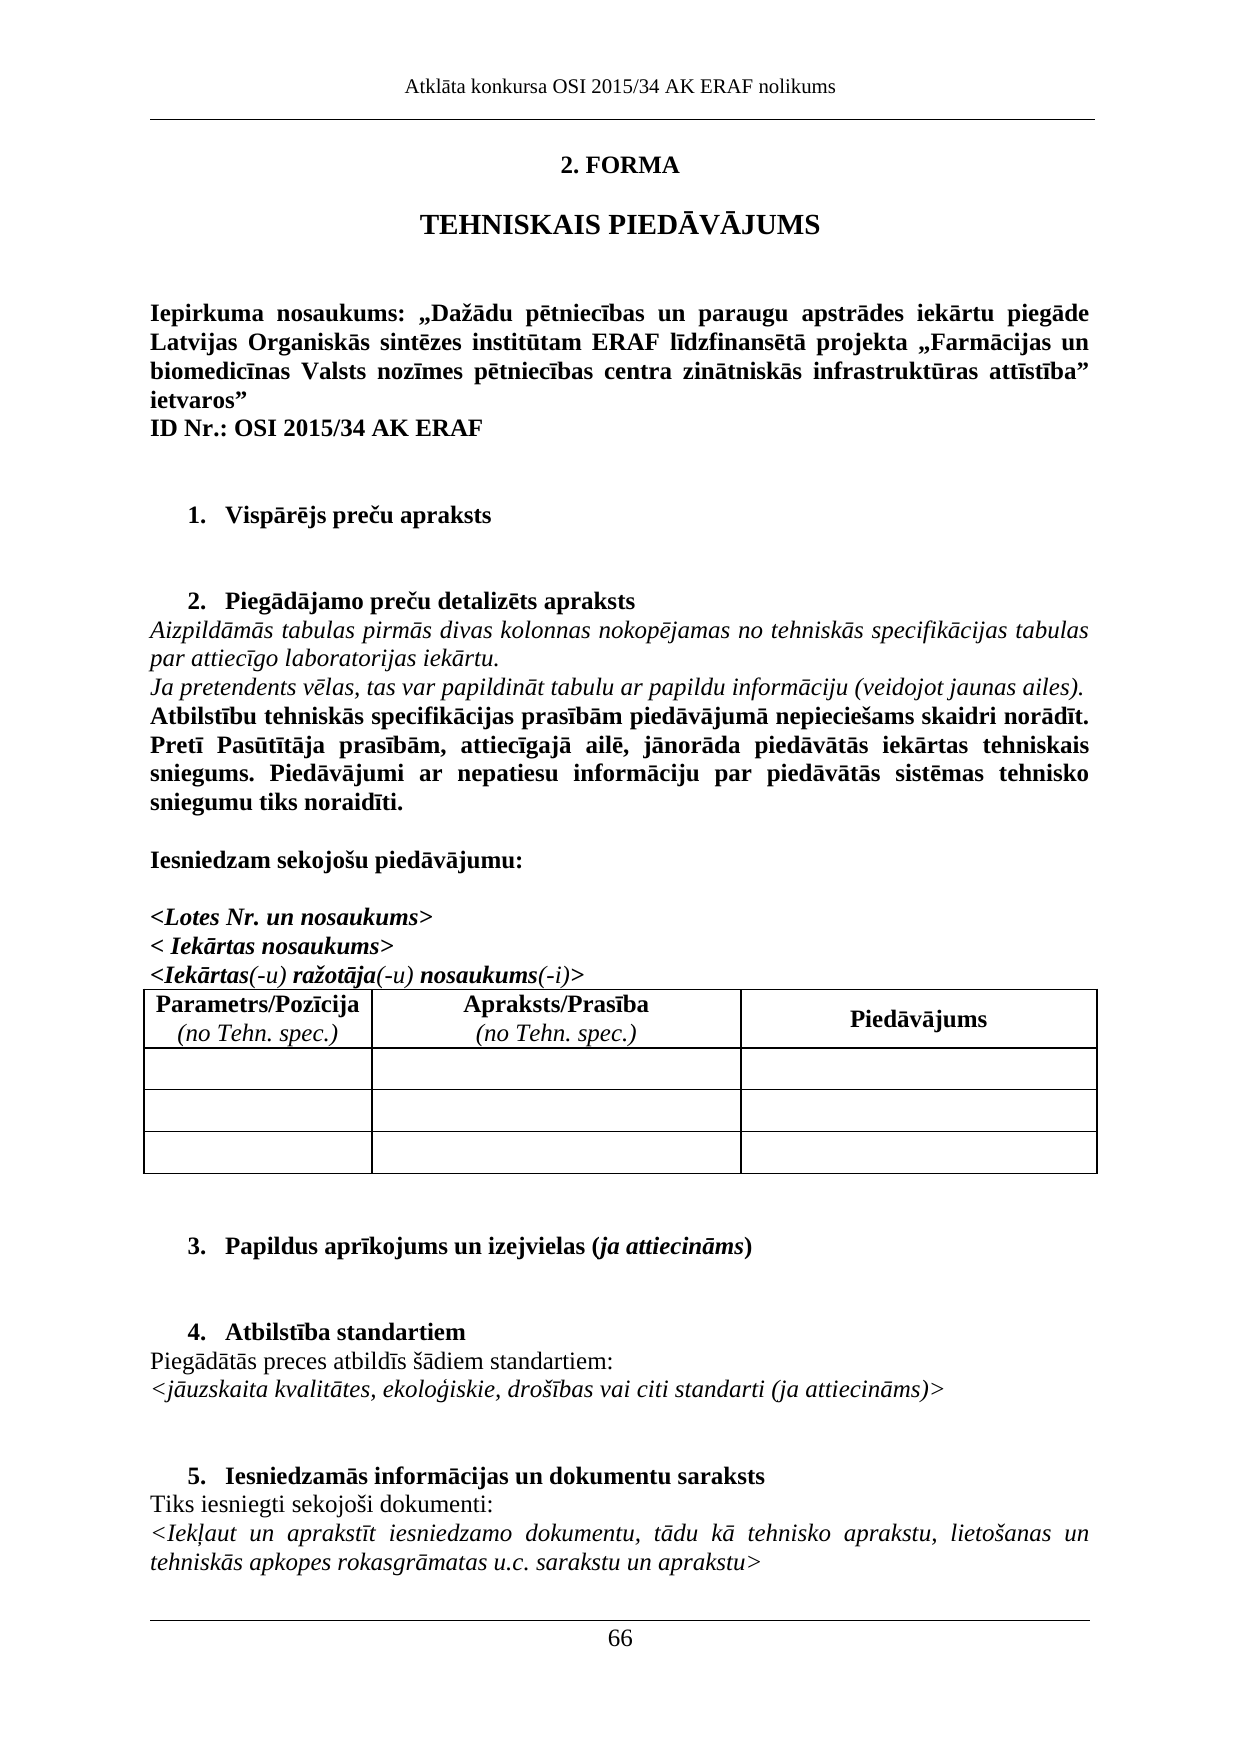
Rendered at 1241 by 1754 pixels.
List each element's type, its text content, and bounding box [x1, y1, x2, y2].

text <jāuzskaita kvalitātes, ekoloģiskie, drošības vai citi standarti (ja attiecināms)> [150, 1374, 1090, 1403]
table_header Parametrs/Pozīcija (no Tehn. spec.) [145, 990, 371, 1047]
table_header Apraksts/Prasība (no Tehn. spec.) [373, 990, 740, 1047]
text <Iekārtas(-u) ražotāja(-u) nosaukums(-i)> [150, 960, 1090, 988]
list Vispārējs preču apraksts [187, 500, 1090, 528]
table_header Piedāvājums [742, 990, 1096, 1047]
text ID Nr.: OSI 2015/34 AK ERAF [150, 413, 1090, 442]
table_cell [742, 1132, 1096, 1173]
text Ja pretendents vēlas, tas var papildināt tabulu ar papildu informāciju (veidojot jaunas ailes). [150, 672, 1090, 701]
text Aizpildāmās tabulas pirmās divas kolonnas nokopējamas no tehniskās specifikācijas tabulas par attiecīgo laboratorijas iekārtu. [150, 615, 1090, 672]
list Papildus aprīkojums un izejvielas (ja attiecināms) [187, 1231, 1090, 1259]
table_cell [145, 1049, 371, 1089]
text TehniskAIS PIEDĀVĀJUMS [150, 207, 1090, 241]
table_cell [373, 1049, 740, 1089]
table_cell [373, 1090, 740, 1131]
text Iepirkuma nosaukums: „Dažādu pētniecības un paraugu apstrādes iekārtu piegāde Latvijas Organiskās sintēzes institūtam ERAF līdzfinansētā projekta „Farmācijas un biomedicīnas Valsts nozīmes pētniecības centra zinātniskās infrastruktūras attīstība” ietvaros” [150, 298, 1090, 413]
table_cell [742, 1049, 1096, 1089]
table_cell [742, 1090, 1096, 1131]
text Tiks iesniegti sekojoši dokumenti: [150, 1489, 1090, 1518]
text < Iekārtas nosaukums> [150, 931, 1090, 960]
table_cell [145, 1132, 371, 1173]
text <Iekļaut un aprakstīt iesniedzamo dokumentu, tādu kā tehnisko aprakstu, lietošanas un tehniskās apkopes rokasgrāmatas u.c. sarakstu un aprakstu> [150, 1518, 1090, 1576]
list Piegādājamo preču detalizēts apraksts [187, 586, 1090, 615]
list Iesniedzamās informācijas un dokumentu saraksts [187, 1461, 1090, 1489]
text Piegādātās preces atbildīs šādiem standartiem: [150, 1346, 1090, 1374]
subtitle 2. FORMA [150, 150, 1090, 179]
text Iesniedzam sekojošu piedāvājumu: [150, 845, 1090, 873]
list Atbilstība standartiem [187, 1317, 1090, 1346]
text <Lotes Nr. un nosaukums> [150, 902, 1090, 931]
table_cell [373, 1132, 740, 1173]
table_cell [145, 1090, 371, 1131]
text Atbilstību tehniskās specifikācijas prasībām piedāvājumā nepieciešams skaidri norādīt. Pretī Pasūtītāja prasībām, attiecīgajā ailē, jānorāda piedāvātās iekārtas tehniskais sniegums. Piedāvājumi ar nepatiesu informāciju par piedāvātās sistēmas tehnisko sniegumu tiks noraidīti. [150, 701, 1090, 816]
